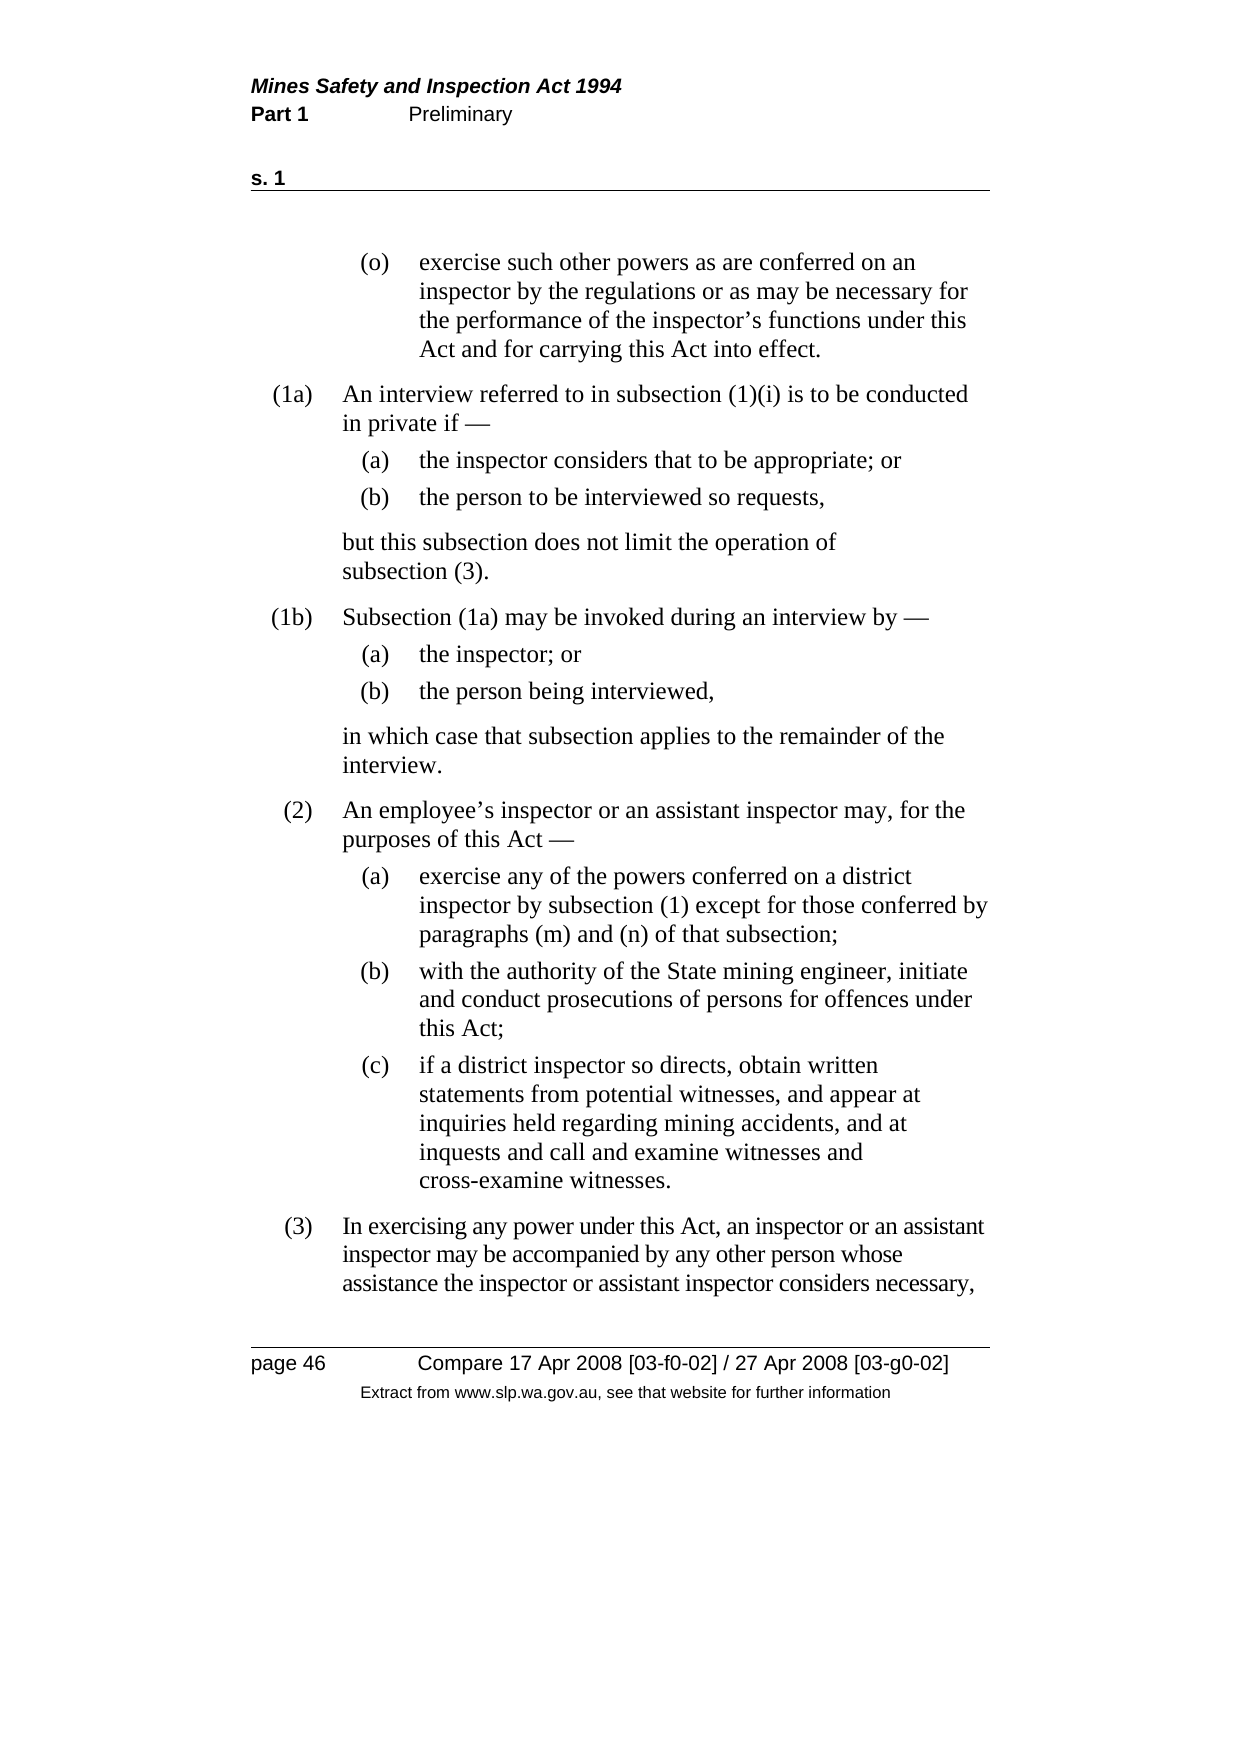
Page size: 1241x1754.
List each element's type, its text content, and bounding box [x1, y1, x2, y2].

text (b) the person being interviewed, [251, 676, 990, 704]
text (c) if a district inspector so directs, obtain written statements from potential witnesses, and appear at inquiries held regarding mining accidents, and at inquests and call and examine witnesses and cross-examine witnesses. [251, 1050, 990, 1194]
text (a) exercise any of the powers conferred on a district inspector by subsection (1) except for those conferred by paragraphs (m) and (n) of that subsection; [251, 861, 990, 947]
text (a) the inspector considers that to be appropriate; or [251, 445, 990, 474]
text (2) An employee’s inspector or an assistant inspector may, for the purposes of this Act — [251, 795, 990, 853]
text (1b) Subsection (1a) may be invoked during an interview by — [251, 602, 990, 630]
text (b) with the authority of the State mining engineer, initiate and conduct prosecutions of persons for offences under this Act; [251, 956, 990, 1042]
text (1a) An interview referred to in subsection (1)(i) is to be conducted in private if — [251, 379, 990, 437]
text in which case that subsection applies to the remainder of the interview. [251, 721, 990, 779]
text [251, 1211, 990, 1297]
text (o) exercise such other powers as are conferred on an inspector by the regulations or as may be necessary for the performance of the inspector’s functions under this Act and for carrying this Act into effect. [251, 247, 990, 362]
text (a) the inspector; or [251, 639, 990, 667]
text but this subsection does not limit the operation of subsection (3). [251, 527, 990, 585]
text (b) the person to be interviewed so requests, [251, 482, 990, 511]
